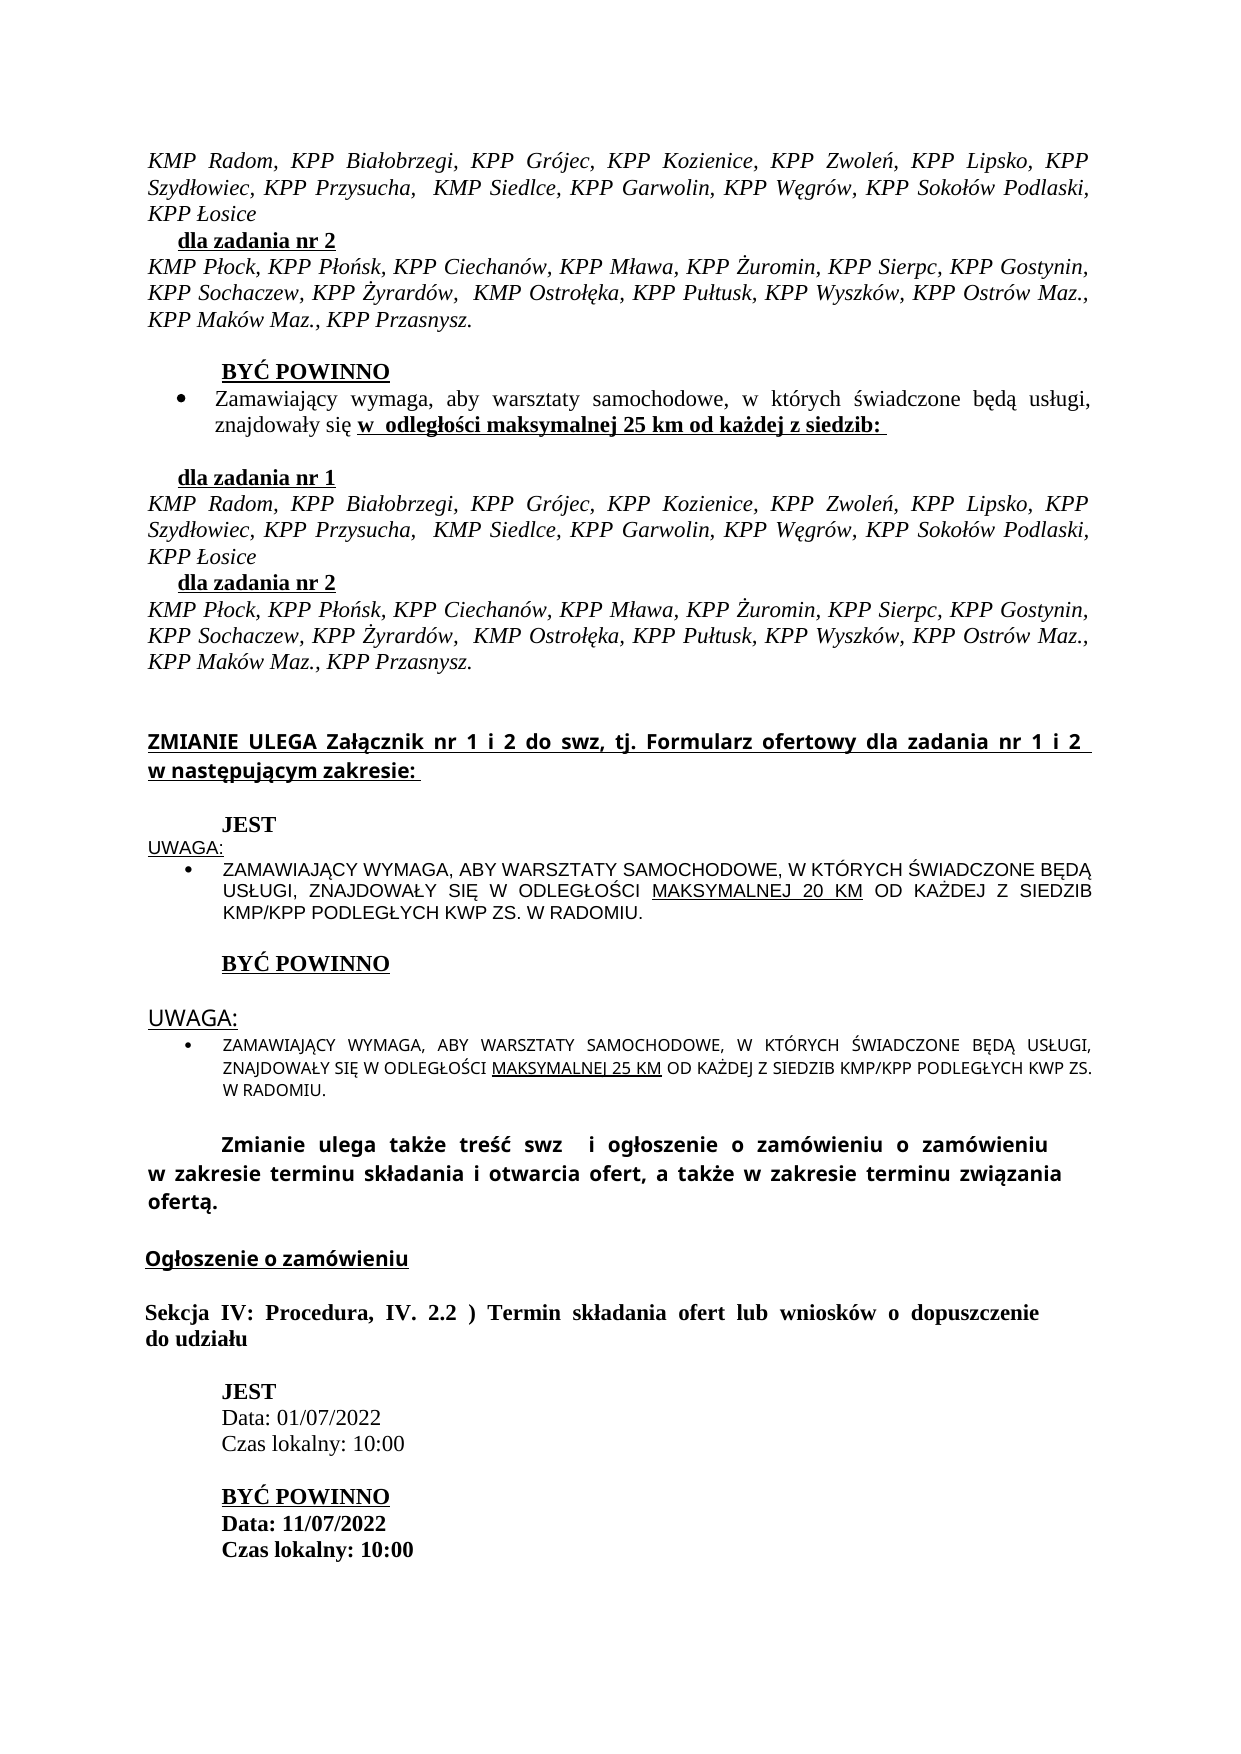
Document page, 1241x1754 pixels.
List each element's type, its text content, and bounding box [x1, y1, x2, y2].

text ZMIANIE ULEGA Załącznik nr 1 i 2 do swz, tj. Formularz ofertowy dla zadania nr 1 i 2 w następującym zakresie: [148, 727, 1093, 784]
text Czas lokalny: 10:00 [148, 1431, 1063, 1457]
text dla zadania nr 2 [177, 569, 1093, 596]
text BYĆ POWINNO [148, 1483, 1063, 1509]
list Zamawiający wymaga, aby warsztaty samochodowe, w których świadczone będą usługi, znajdowały się w odległości maksymalnej 25 km od każdej z siedzib: [177, 385, 1093, 437]
text KMP Płock, KPP Płońsk, KPP Ciechanów, KPP Mława, KPP Żuromin, KPP Sierpc, KPP Gostynin, KPP Sochaczew, KPP Żyrardów, KMP Ostrołęka, KPP Pułtusk, KPP Wyszków, KPP Ostrów Maz., KPP Maków Maz., KPP Przasnysz. [148, 253, 1093, 332]
text dla zadania nr 1 [177, 464, 1093, 490]
text Czas lokalny: 10:00 [148, 1536, 1063, 1562]
text dla zadania nr 2 [177, 227, 1093, 253]
text KMP Radom, KPP Białobrzegi, KPP Grójec, KPP Kozienice, KPP Zwoleń, KPP Lipsko, KPP Szydłowiec, KPP Przysucha, KMP Siedlce, KPP Garwolin, KPP Węgrów, KPP Sokołów Podlaski, KPP Łosice [148, 148, 1093, 227]
text Zmianie ulega także treść swz i ogłoszenie o zamówieniu o zamówieniu w zakresie terminu składania i otwarcia ofert, a także w zakresie terminu związania ofertą. [148, 1130, 1063, 1216]
text Data: 01/07/2022 [148, 1404, 1063, 1431]
text KMP Radom, KPP Białobrzegi, KPP Grójec, KPP Kozienice, KPP Zwoleń, KPP Lipsko, KPP Szydłowiec, KPP Przysucha, KMP Siedlce, KPP Garwolin, KPP Węgrów, KPP Sokołów Podlaski, KPP Łosice [148, 490, 1093, 569]
text Sekcja IV: Procedura, IV. 2.2 ) Termin składania ofert lub wniosków o dopuszczenie do udziału [71, 1299, 1063, 1351]
text UWAGA: [148, 837, 1093, 858]
text Ogłoszenie o zamówieniu [71, 1244, 1110, 1272]
text BYĆ POWINNO [148, 950, 1063, 976]
list ZAMAWIAJĄCY WYMAGA, ABY WARSZTATY SAMOCHODOWE, W KTÓRYCH ŚWIADCZONE BĘDĄ USŁUGI, ZNAJDOWAŁY SIĘ W ODLEGŁOŚCI MAKSYMALNEJ 25 KM OD KAŻDEJ Z SIEDZIB KMP/KPP PODLEGŁYCH KWP ZS. W RADOMIU. [185, 1034, 1093, 1102]
text UWAGA: [148, 1002, 1093, 1034]
text JEST [148, 1378, 1063, 1404]
list ZAMAWIAJĄCY WYMAGA, ABY WARSZTATY SAMOCHODOWE, W KTÓRYCH ŚWIADCZONE BĘDĄ USŁUGI, ZNAJDOWAŁY SIĘ W ODLEGŁOŚCI MAKSYMALNEJ 20 KM OD KAŻDEJ Z SIEDZIB KMP/KPP PODLEGŁYCH KWP ZS. W RADOMIU. [185, 858, 1093, 923]
text Data: 11/07/2022 [148, 1509, 1063, 1536]
text KMP Płock, KPP Płońsk, KPP Ciechanów, KPP Mława, KPP Żuromin, KPP Sierpc, KPP Gostynin, KPP Sochaczew, KPP Żyrardów, KMP Ostrołęka, KPP Pułtusk, KPP Wyszków, KPP Ostrów Maz., KPP Maków Maz., KPP Przasnysz. [148, 596, 1093, 675]
text BYĆ POWINNO [148, 358, 1063, 385]
text JEST [148, 811, 1063, 837]
